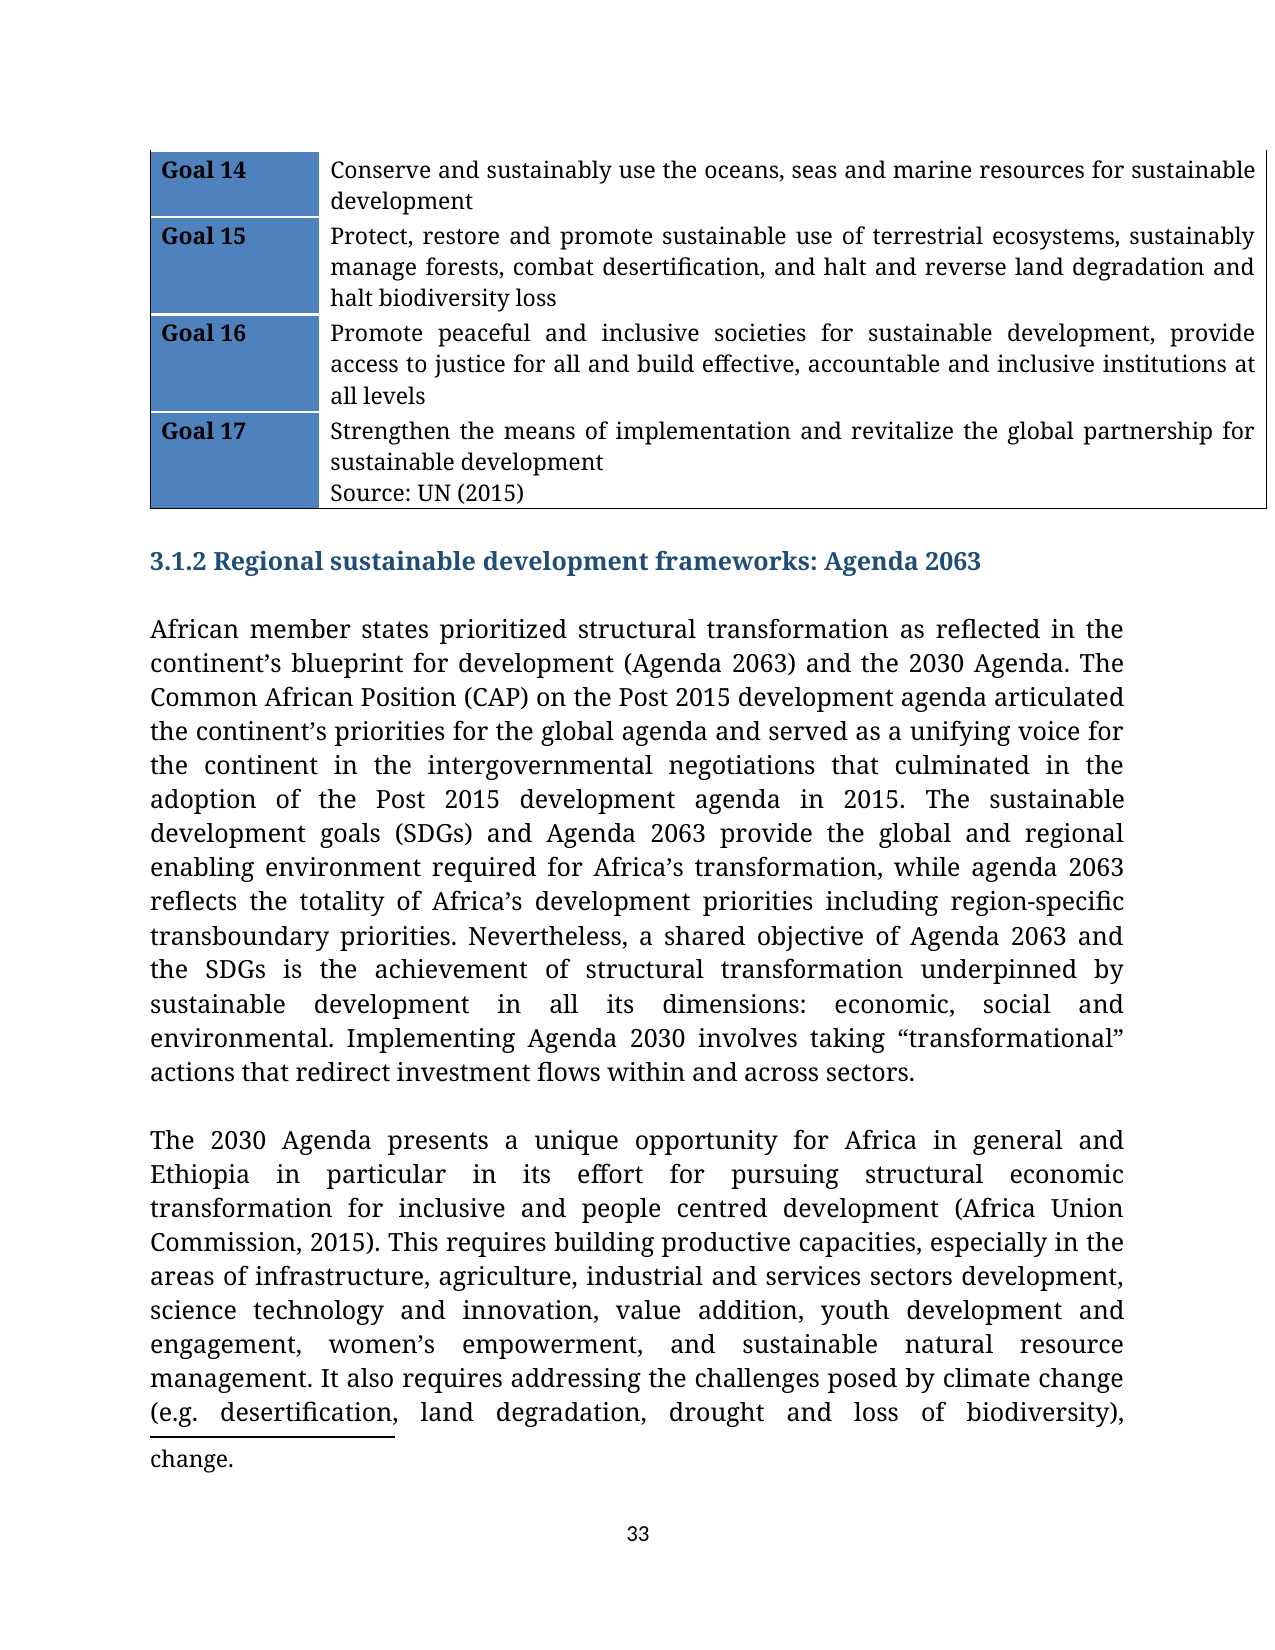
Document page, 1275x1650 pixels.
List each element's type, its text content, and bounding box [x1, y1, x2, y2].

table_cell Goal 17 [151, 413, 319, 508]
table_cell Promote peaceful and inclusive societies for sustainable development, provide access to justice for all and build effective, accountable and inclusive institutions at all levels [321, 316, 1266, 411]
table_cell Goal 16 [151, 316, 319, 411]
table_cell Strengthen the means of implementation and revitalize the global partnership for sustainable development Source: UN (2015) [321, 413, 1266, 508]
table_cell Protect, restore and promote sustainable use of terrestrial ecosystems, sustainably manage forests, combat desertification, and halt and reverse land degradation and halt biodiversity loss [321, 218, 1266, 313]
table_cell Goal 15 [151, 218, 319, 313]
table_cell Conserve and sustainably use the oceans, seas and marine resources for sustainable development [321, 152, 1266, 216]
table_cell Goal 14 [151, 152, 319, 216]
text African member states prioritized structural transformation as reflected in the continent’s blueprint for development (Agenda 2063) and the 2030 Agenda. The Common African Position (CAP) on the Post 2015 development agenda articulated the continent’s priorities for the global agenda and served as a unifying voice for the continent in the intergovernmental negotiations that culminated in the adoption of the Post 2015 development agenda in 2015. The sustainable development goals (SDGs) and Agenda 2063 provide the global and regional enabling environment required for Africa’s transformation, while agenda 2063 reflects the totality of Africa’s development priorities including region-specific transboundary priorities. Nevertheless, a shared objective of Agenda 2063 and the SDGs is the achievement of structural transformation underpinned by sustainable development in all its dimensions: economic, social and environmental. Implementing Agenda 2030 involves taking “transformational” actions that redirect investment flows within and across sectors. [150, 612, 1125, 1088]
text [150, 1122, 1125, 1429]
subtitle 3.1.2 Regional sustainable development frameworks: Agenda 2063 [150, 543, 1125, 577]
